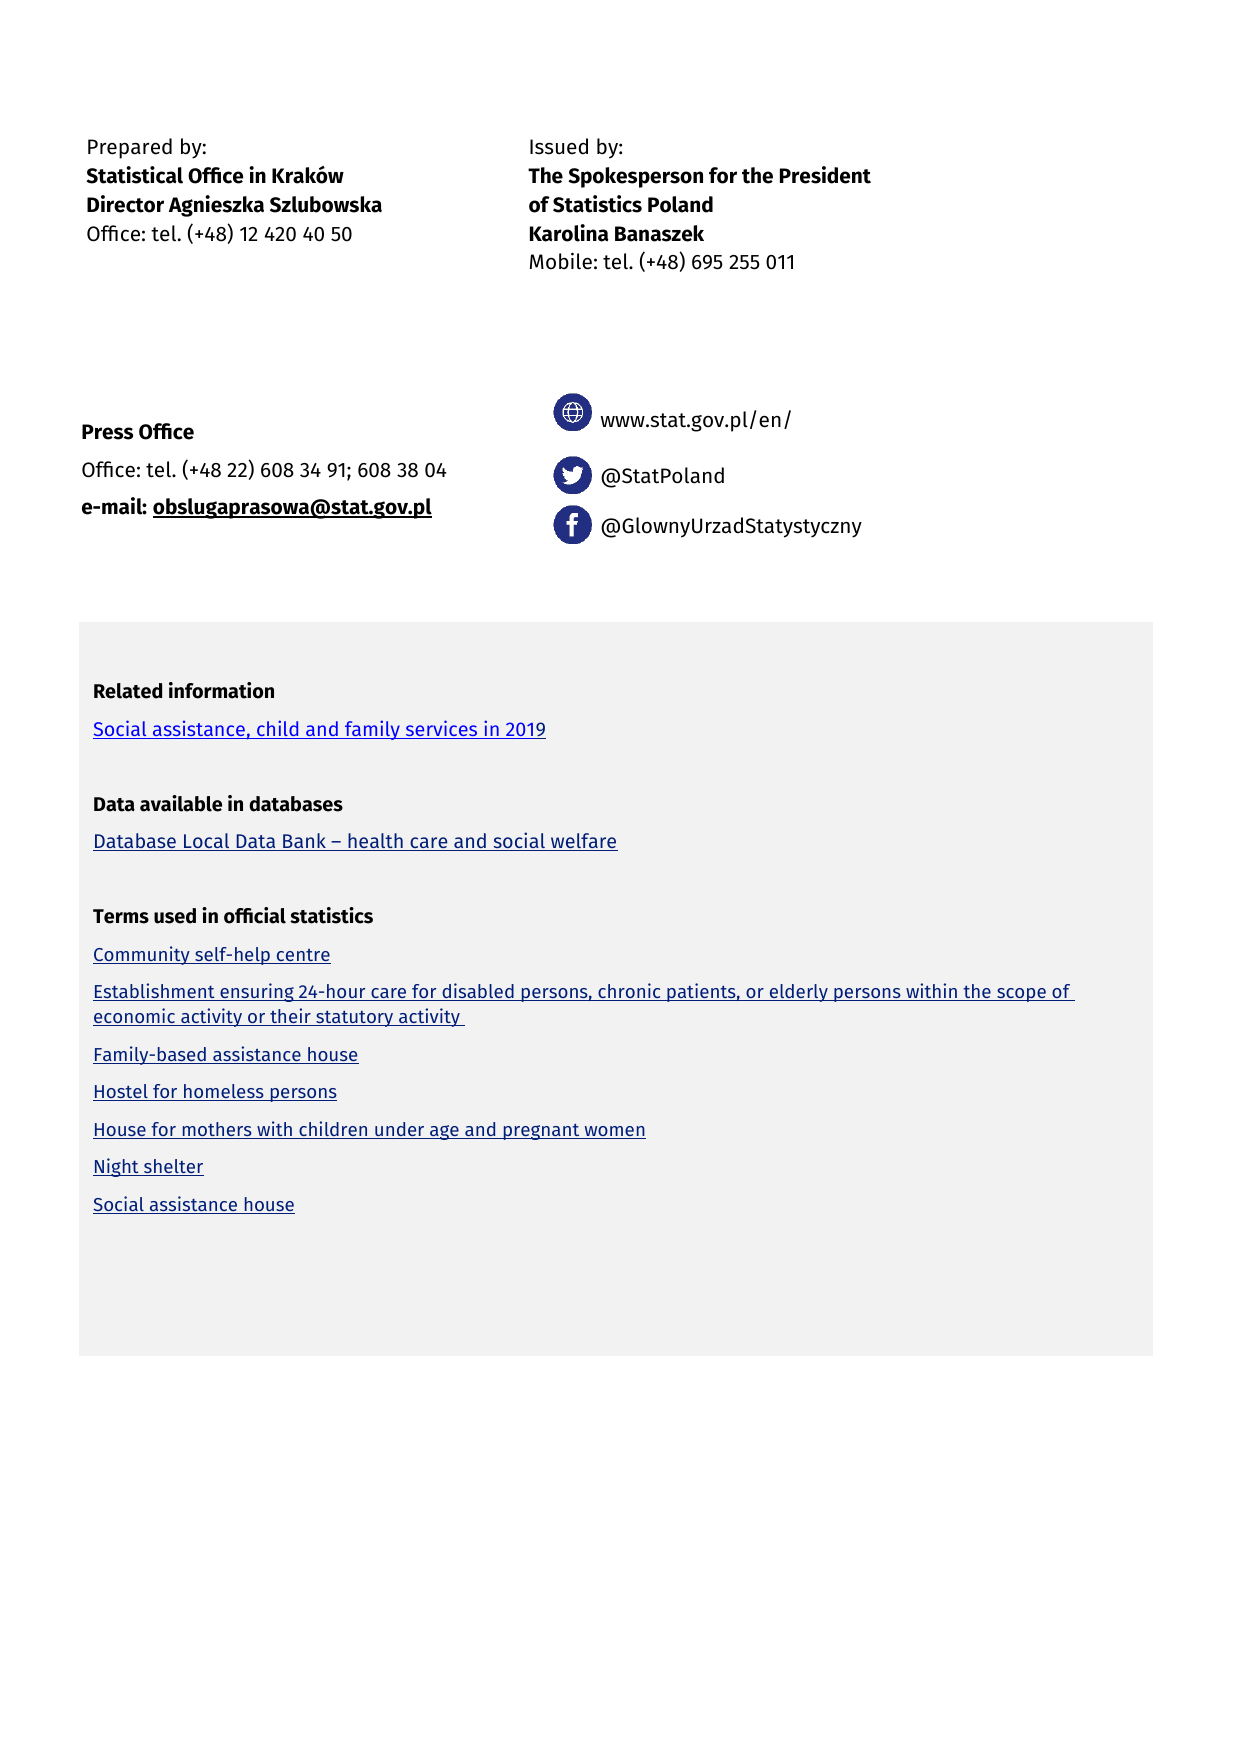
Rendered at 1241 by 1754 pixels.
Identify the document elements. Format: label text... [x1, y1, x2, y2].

table_header [532, 388, 594, 451]
table_header www.stat.gov.pl/en/ [594, 388, 915, 451]
table_header Press Office Office: tel. (+48 22) 608 34 91; 608 38 04 e-mail: obslugaprasowa@stat.gov.pl [75, 388, 532, 551]
table_cell @StatPoland [594, 451, 915, 501]
table_header Prepared by: Statistical Office in Kraków Director Agnieszka Szlubowska Office: tel. (+48) 12 420 40 50 [75, 135, 517, 300]
table_cell [532, 451, 594, 501]
picture [551, 503, 594, 546]
table_cell [532, 501, 594, 551]
picture [551, 454, 594, 496]
table_header Issued by: The Spokesperson for the President of Statistics Poland Karolina Banaszek Mobile: tel. (+48) 695 255 011 [517, 135, 915, 300]
table_cell @GlownyUrzadStatystyczny [594, 501, 915, 551]
picture [551, 391, 594, 433]
